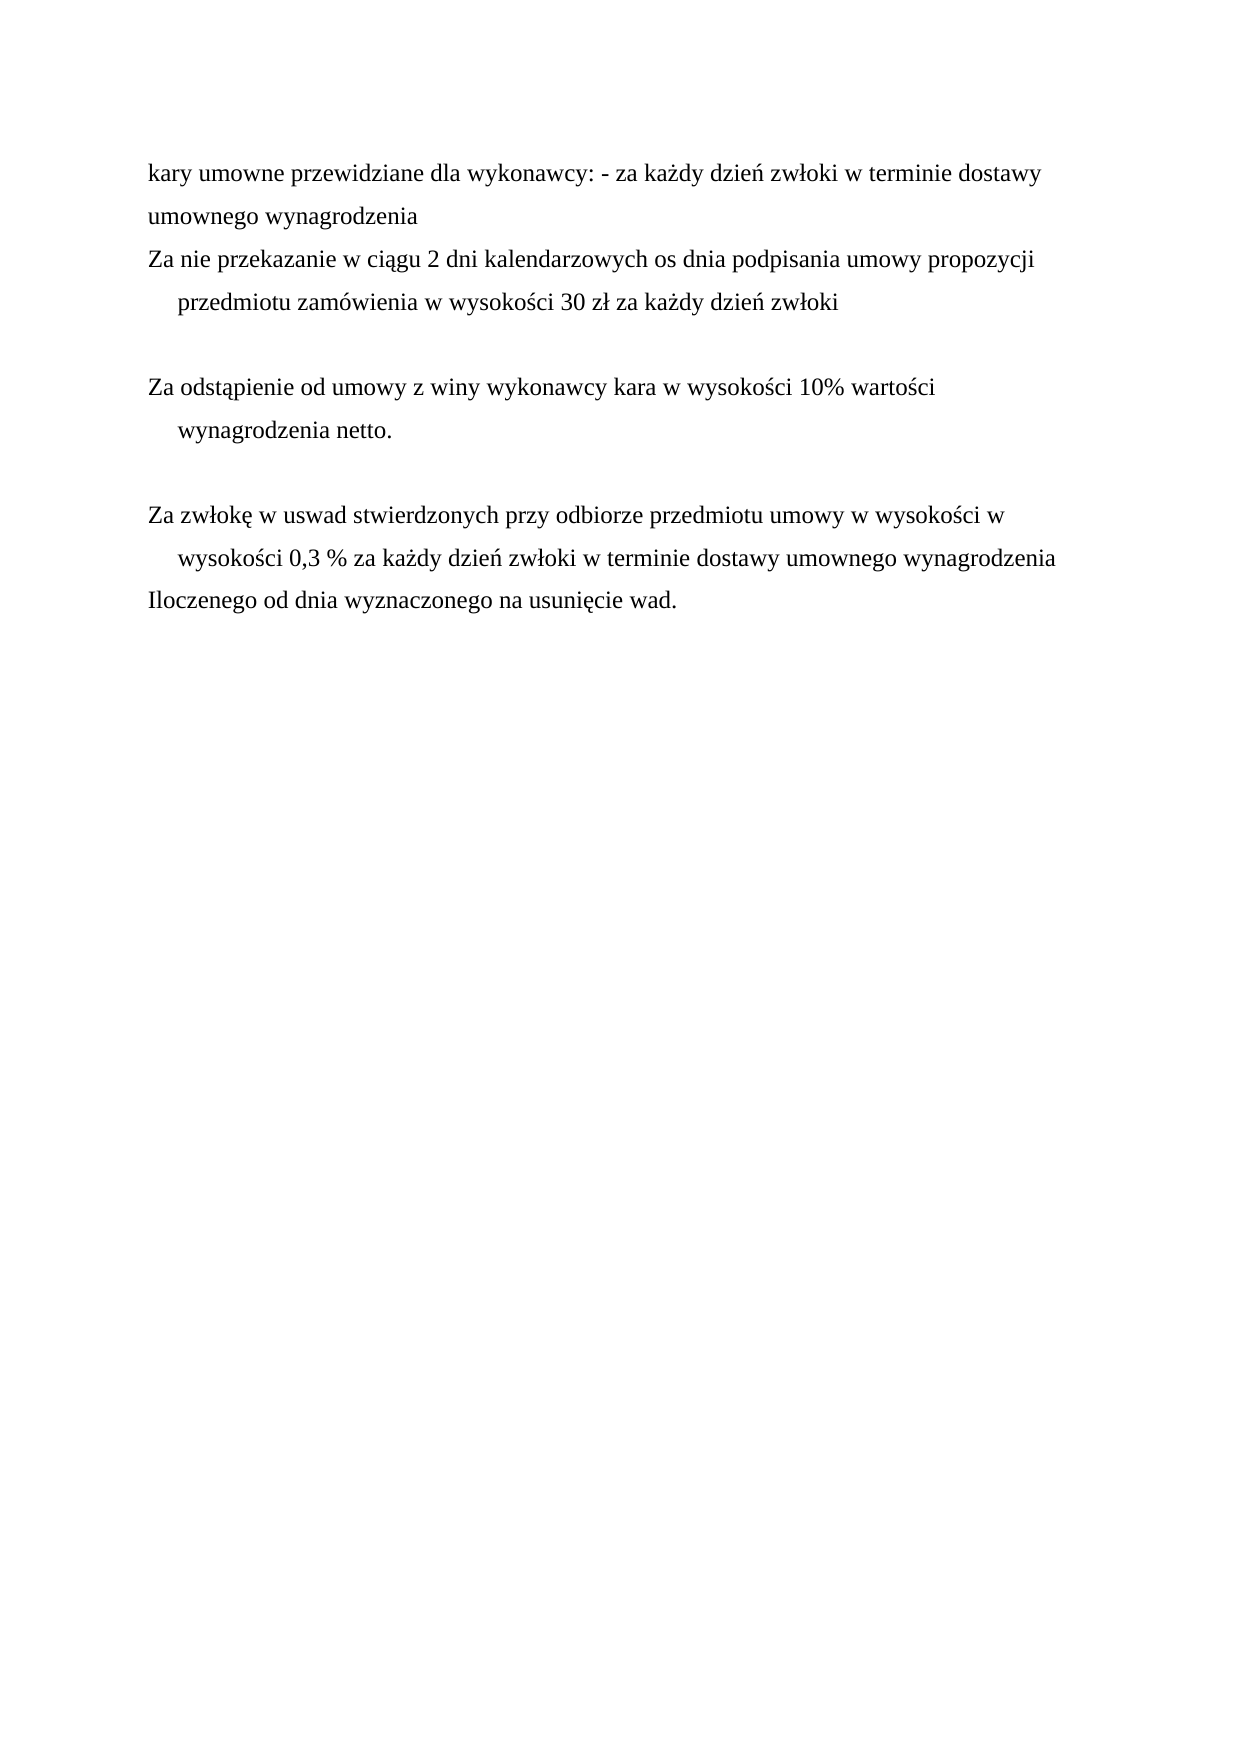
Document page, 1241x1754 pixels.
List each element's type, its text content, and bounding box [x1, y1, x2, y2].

text Za odstąpienie od umowy z winy wykonawcy kara w wysokości 10% wartości wynagrodzenia netto. [148, 361, 1093, 447]
text kary umowne przewidziane dla wykonawcy: - za każdy dzień zwłoki w terminie dostawy umownego wynagrodzenia [148, 148, 1093, 233]
text Iloczenego od dnia wyznaczonego na usunięcie wad. [148, 575, 1093, 617]
text Za zwłokę w uswad stwierdzonych przy odbiorze przedmiotu umowy w wysokości w wysokości 0,3 % za każdy dzień zwłoki w terminie dostawy umownego wynagrodzenia [148, 489, 1093, 575]
text Za nie przekazanie w ciągu 2 dni kalendarzowych os dnia podpisania umowy propozycji przedmiotu zamówienia w wysokości 30 zł za każdy dzień zwłoki [148, 233, 1093, 318]
